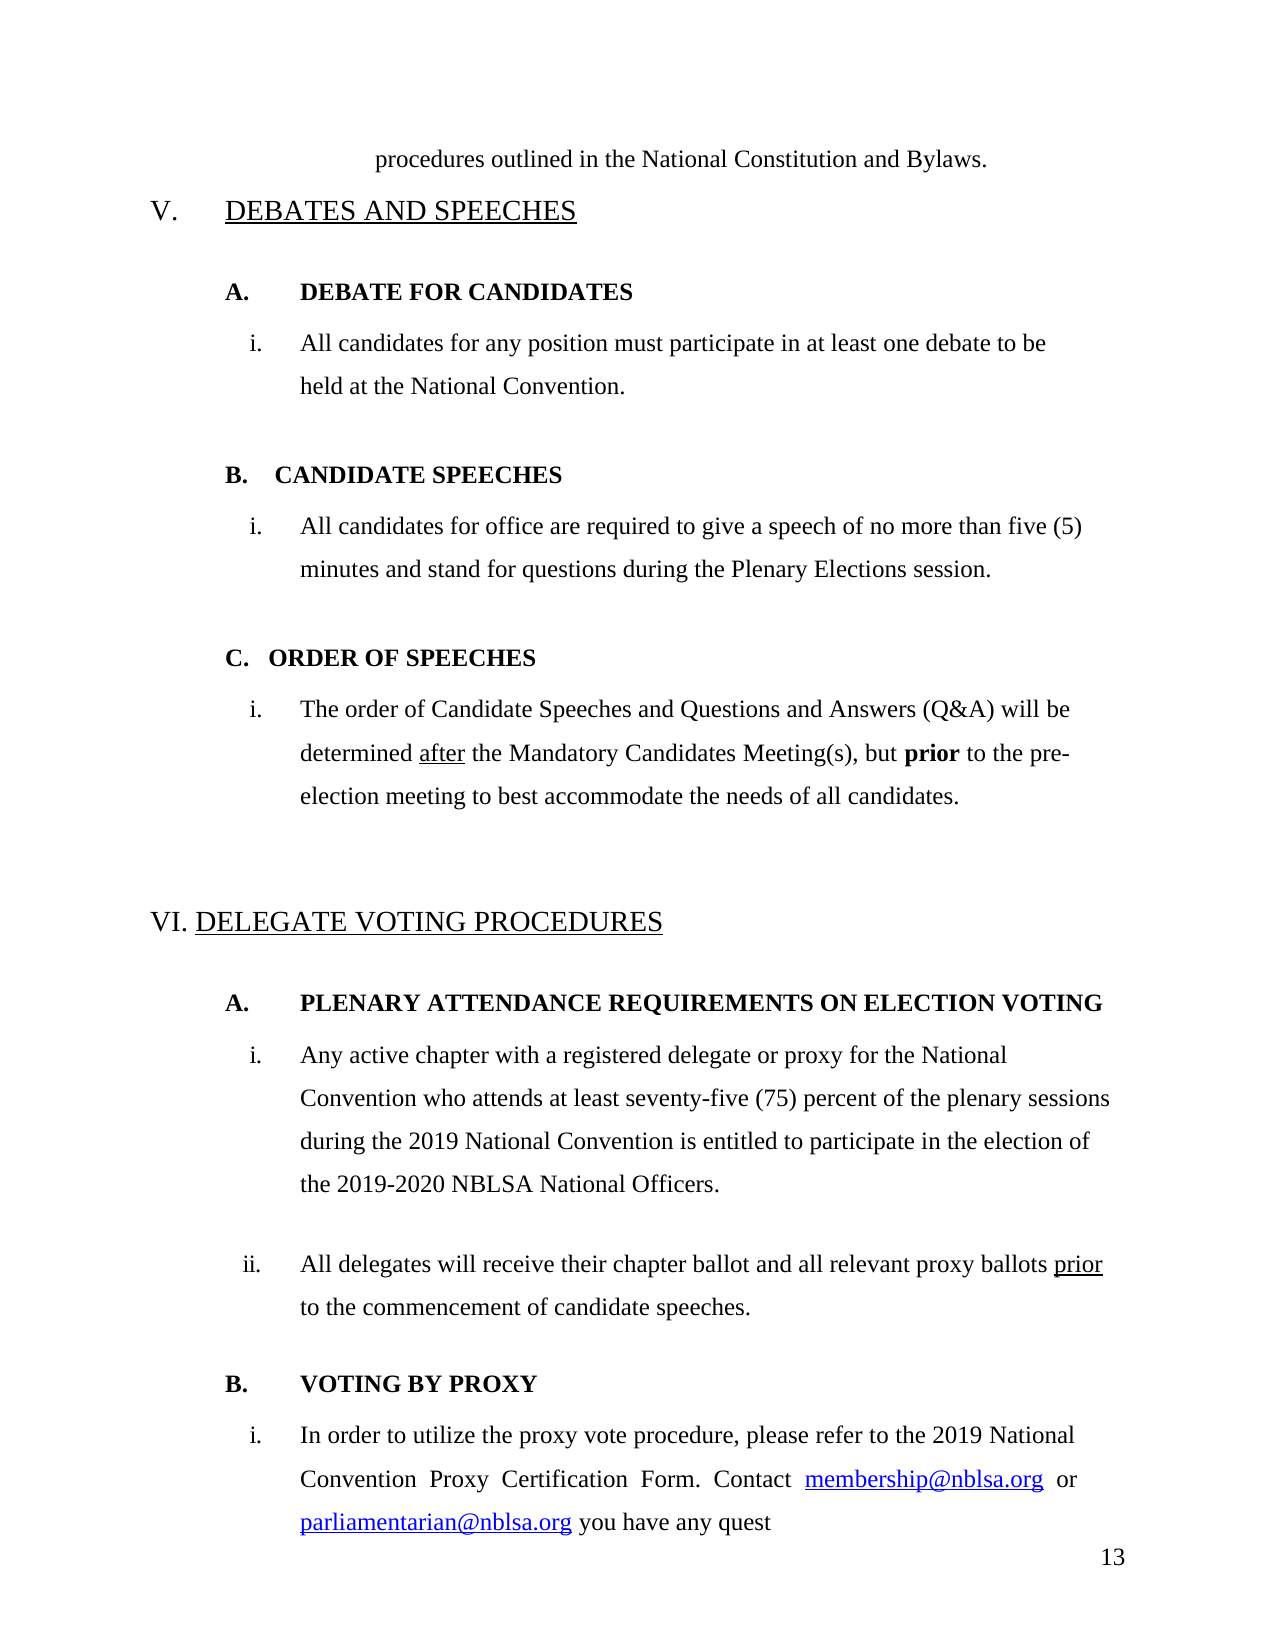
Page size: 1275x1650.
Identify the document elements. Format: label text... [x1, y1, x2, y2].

subtitle VOTING BY PROXY [225, 1369, 1204, 1397]
subtitle CANDIDATE SPEECHES [225, 460, 1204, 488]
subtitle DEBATE FOR CANDIDATES [225, 277, 1204, 305]
list All candidates for any position must participate in at least one debate to be held at the National Convention. [249, 328, 1095, 400]
list All candidates for office are required to give a speech of no more than five (5) minutes and stand for questions during the Plenary Elections session. [249, 511, 1083, 583]
subtitle PLENARY ATTENDANCE REQUIREMENTS ON ELECTION VOTING [225, 988, 1204, 1017]
list All delegates will receive their chapter ballot and all relevant proxy ballots prior to the commencement of candidate speeches. [242, 1249, 1103, 1321]
list Any active chapter with a registered delegate or proxy for the National Convention who attends at least seventy-five (75) percent of the plenary sessions during the 2019 National Convention is entitled to participate in the election of the 2019-2020 NBLSA National Officers. [249, 1040, 1110, 1198]
subtitle ORDER OF SPEECHES [225, 643, 1204, 672]
subtitle DELEGATE VOTING PROCEDURES [150, 904, 1204, 938]
list In order to utilize the proxy vote procedure, please refer to the 2019 National Convention Proxy Certification Form. Contact membership@nblsa.org or parliamentarian@nblsa.org you have any quest [249, 1421, 1077, 1536]
subtitle DEBATES AND SPEECHES [150, 193, 1204, 227]
list The order of Candidate Speeches and Questions and Answers (Q&A) will be determined after the Mandatory Candidates Meeting(s), but prior to the pre- election meeting to best accommodate the needs of all candidates. [249, 694, 1070, 809]
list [324, 144, 1104, 172]
